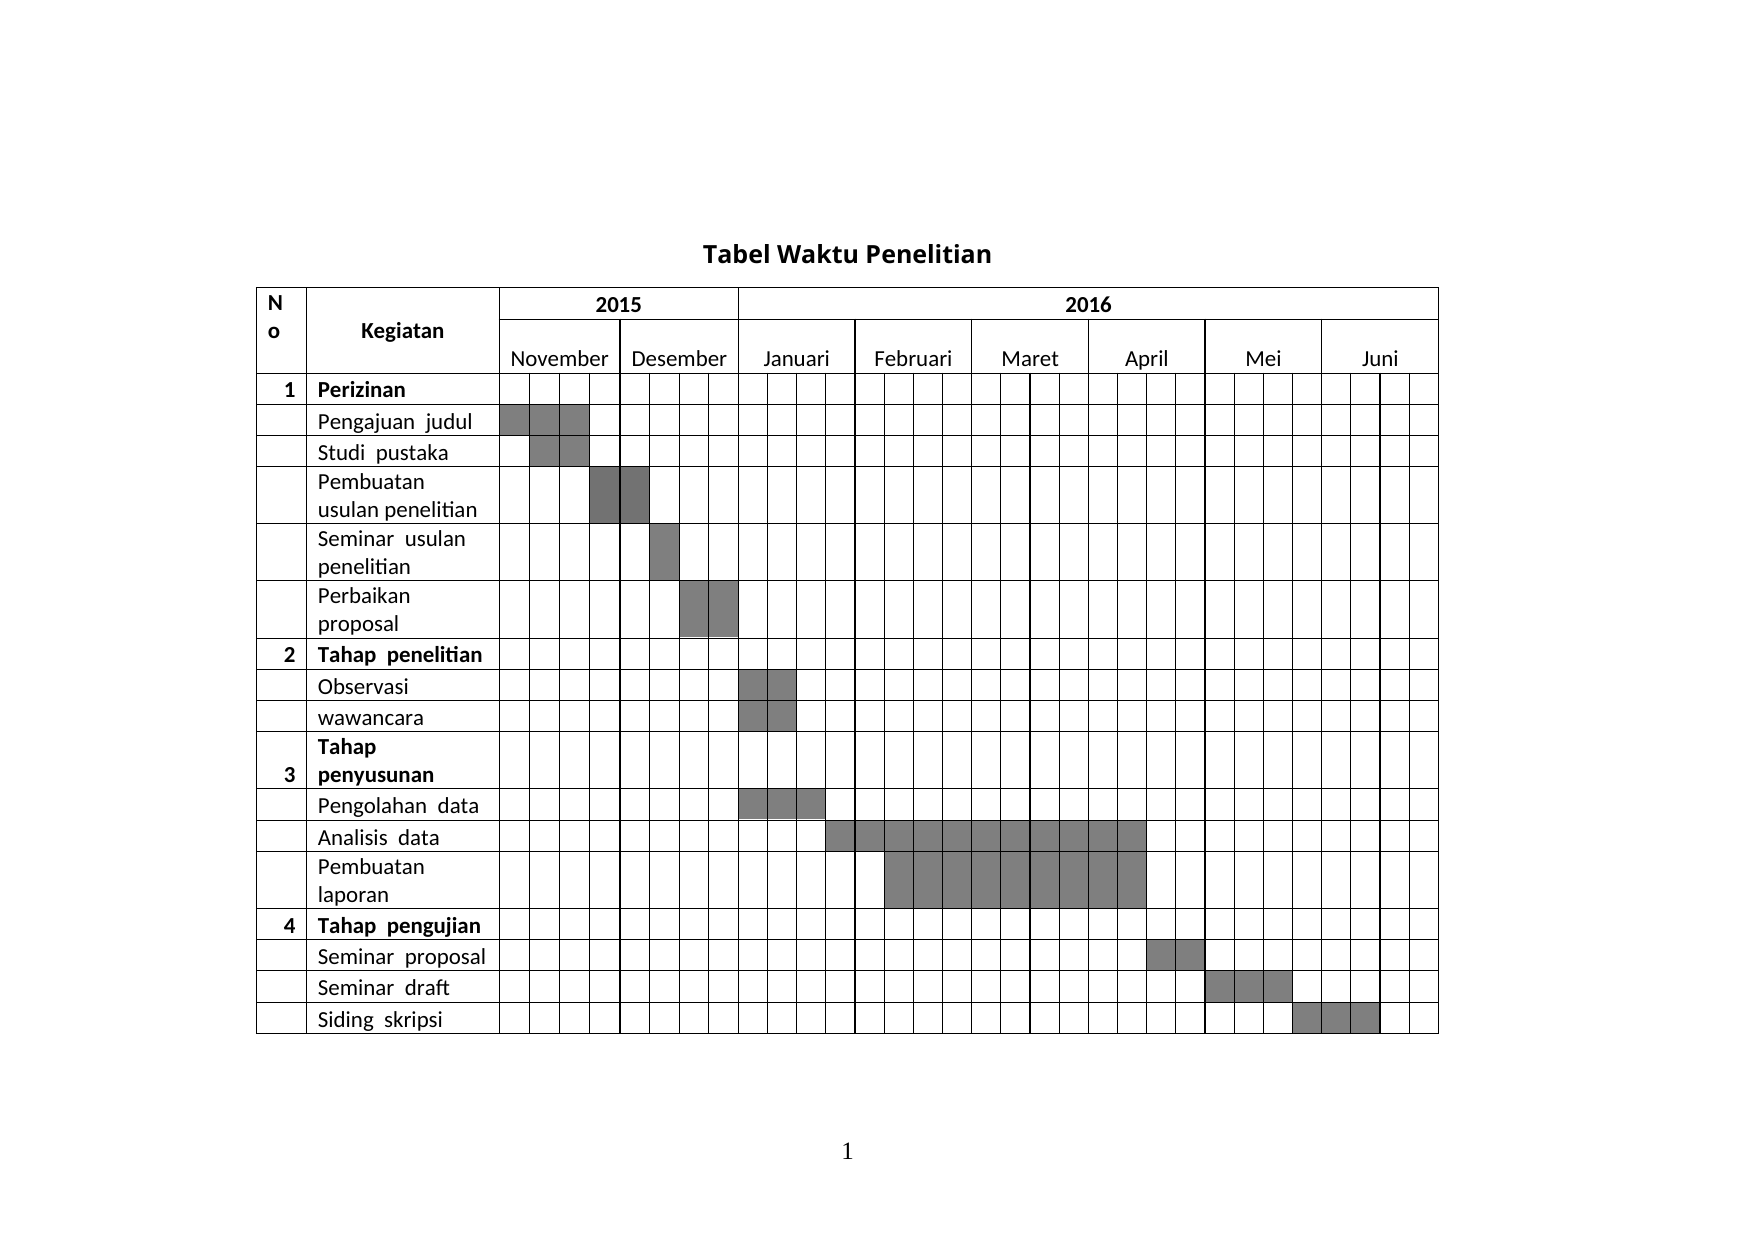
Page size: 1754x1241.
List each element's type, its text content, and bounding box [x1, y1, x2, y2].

table_cell [680, 436, 708, 466]
table_cell [768, 701, 796, 731]
table_cell [739, 670, 767, 700]
table_cell [1206, 374, 1234, 404]
table_cell [1206, 436, 1234, 466]
table_cell [1060, 639, 1088, 669]
table_cell [856, 789, 884, 819]
table_cell [1060, 374, 1088, 404]
table_cell [650, 436, 679, 466]
table_cell [826, 940, 854, 970]
table_cell Studi pustaka [307, 436, 499, 466]
table_cell [1381, 670, 1409, 700]
table_cell [797, 467, 825, 523]
table_cell [768, 524, 796, 580]
table_cell [1381, 971, 1409, 1002]
table_cell [257, 581, 306, 637]
table_cell [1381, 581, 1409, 637]
table_cell [1381, 701, 1409, 731]
table_cell [500, 732, 529, 788]
table_cell [1118, 670, 1146, 700]
table_cell [621, 852, 649, 908]
table_cell [680, 467, 708, 523]
table_cell [1118, 971, 1146, 1002]
table_cell Perbaikan proposal [307, 581, 499, 637]
table_cell [1410, 670, 1438, 700]
table_cell Tahap pengujian [307, 909, 499, 939]
table_cell [1176, 639, 1204, 669]
table_cell [797, 940, 825, 970]
table_cell [943, 852, 971, 908]
table_cell [1176, 732, 1204, 788]
table_cell [1147, 852, 1175, 908]
table_cell [500, 581, 529, 637]
table_cell [621, 374, 649, 404]
table_cell [1089, 1003, 1117, 1033]
table_cell Februari [856, 320, 971, 372]
table_cell [590, 732, 619, 788]
table_cell [1118, 909, 1146, 939]
table_cell [1031, 701, 1059, 731]
table_cell [560, 701, 589, 731]
table_cell [885, 436, 913, 466]
table_cell [1089, 732, 1117, 788]
table_cell [1147, 524, 1175, 580]
table_cell [621, 467, 649, 523]
table_cell [650, 467, 679, 523]
table_cell [1322, 940, 1350, 970]
table_cell [1060, 909, 1088, 939]
table_cell [1060, 524, 1088, 580]
table_cell [1410, 581, 1438, 637]
table_cell [1351, 374, 1379, 404]
table_cell [1235, 852, 1263, 908]
table_cell [1264, 789, 1292, 819]
table_cell [943, 436, 971, 466]
table_cell [560, 670, 589, 700]
table_cell [885, 639, 913, 669]
table_cell [914, 405, 942, 435]
table_cell [1001, 467, 1029, 523]
table_cell [739, 436, 767, 466]
table_cell [914, 1003, 942, 1033]
table_cell [1322, 909, 1350, 939]
table_cell [680, 1003, 708, 1033]
table_cell November [500, 320, 619, 372]
table_cell [768, 436, 796, 466]
table_cell [1410, 732, 1438, 788]
table_cell [1322, 639, 1350, 669]
table_cell [826, 701, 854, 731]
table_cell [530, 940, 559, 970]
table_cell [1322, 405, 1350, 435]
table_cell [1322, 374, 1350, 404]
table_cell [680, 789, 708, 819]
table_cell [1118, 581, 1146, 637]
table_cell [739, 909, 767, 939]
table_cell [1235, 467, 1263, 523]
table_cell [943, 639, 971, 669]
table_cell [1235, 909, 1263, 939]
table_cell [1089, 789, 1117, 819]
table_cell [1001, 405, 1029, 435]
table_cell [709, 581, 738, 637]
table_cell [709, 436, 738, 466]
table_cell [1031, 467, 1059, 523]
table_cell Pengajuan judul [307, 405, 499, 435]
table_cell [1118, 405, 1146, 435]
table_cell [500, 789, 529, 819]
table_cell [972, 436, 1000, 466]
table_cell [885, 821, 913, 851]
table_cell [1293, 852, 1321, 908]
table_header 2015 [500, 288, 738, 318]
table_cell [560, 940, 589, 970]
table_cell [1147, 789, 1175, 819]
table_cell [797, 581, 825, 637]
table_cell [768, 670, 796, 700]
table_cell [768, 1003, 796, 1033]
table_cell [1147, 732, 1175, 788]
table_cell [1293, 940, 1321, 970]
table_cell [500, 852, 529, 908]
table_cell [1264, 971, 1292, 1002]
table_cell [1147, 940, 1175, 970]
table_cell [1293, 821, 1321, 851]
table_cell [1351, 852, 1379, 908]
table_cell [826, 732, 854, 788]
table_cell [650, 1003, 679, 1033]
table_cell [1118, 789, 1146, 819]
table_cell [1089, 821, 1117, 851]
table_cell [914, 909, 942, 939]
table_cell [856, 701, 884, 731]
table_cell [1322, 821, 1350, 851]
table_cell [1264, 467, 1292, 523]
table_cell [1351, 524, 1379, 580]
table_cell [590, 374, 619, 404]
table_cell [709, 524, 738, 580]
table_cell [680, 732, 708, 788]
table_cell [1031, 436, 1059, 466]
table_cell [1322, 789, 1350, 819]
table_cell [1293, 789, 1321, 819]
table_cell [530, 732, 559, 788]
table_cell [1410, 971, 1438, 1002]
table_cell [1060, 467, 1088, 523]
table_cell [856, 732, 884, 788]
table_cell 3 [257, 732, 306, 788]
table_cell [1031, 1003, 1059, 1033]
table_cell [590, 581, 619, 637]
table_cell [1322, 1003, 1350, 1033]
table_cell [1089, 639, 1117, 669]
table_cell [530, 909, 559, 939]
table_cell [797, 732, 825, 788]
table_cell [709, 940, 738, 970]
table_cell [885, 670, 913, 700]
table_cell [621, 524, 649, 580]
table_cell [1206, 821, 1234, 851]
table_cell [257, 940, 306, 970]
table_cell [856, 940, 884, 970]
table_cell [1001, 909, 1029, 939]
table_cell [1176, 971, 1204, 1002]
table_header 2016 [739, 288, 1438, 318]
table_cell [1264, 909, 1292, 939]
table_cell [709, 701, 738, 731]
table_cell [856, 670, 884, 700]
table_cell [621, 639, 649, 669]
table_cell [560, 524, 589, 580]
table_cell [1206, 940, 1234, 970]
table_cell [856, 852, 884, 908]
table_cell [1001, 374, 1029, 404]
table_cell [621, 821, 649, 851]
table_cell [1118, 701, 1146, 731]
table_cell [1206, 789, 1234, 819]
table_cell [257, 971, 306, 1002]
table_cell [650, 821, 679, 851]
table_cell [530, 524, 559, 580]
table_cell [500, 670, 529, 700]
table_cell [1381, 940, 1409, 970]
table_cell [943, 732, 971, 788]
table_cell [1001, 732, 1029, 788]
table_cell [768, 639, 796, 669]
table_header No [257, 288, 306, 372]
table_cell [797, 852, 825, 908]
table_cell [1322, 701, 1350, 731]
table_cell [257, 701, 306, 731]
table_cell [739, 405, 767, 435]
table_cell [1264, 852, 1292, 908]
table_cell [739, 971, 767, 1002]
table_cell [709, 852, 738, 908]
table_cell [560, 821, 589, 851]
table_cell [768, 581, 796, 637]
table_cell [709, 639, 738, 669]
table_cell [972, 374, 1000, 404]
table_cell [1351, 405, 1379, 435]
table_cell [709, 732, 738, 788]
table_cell [621, 909, 649, 939]
table_cell [914, 701, 942, 731]
table_cell [650, 940, 679, 970]
table_cell [826, 524, 854, 580]
table_cell [1410, 821, 1438, 851]
table_cell [1031, 821, 1059, 851]
table_cell [797, 701, 825, 731]
table_cell [826, 374, 854, 404]
table_cell [1206, 467, 1234, 523]
table_cell 4 [257, 909, 306, 939]
table_cell [1410, 524, 1438, 580]
table_cell [826, 821, 854, 851]
table_cell [826, 436, 854, 466]
table_cell [797, 374, 825, 404]
table_cell [1001, 1003, 1029, 1033]
table_cell [797, 670, 825, 700]
table_cell [1381, 852, 1409, 908]
table_cell [1264, 374, 1292, 404]
table_cell [680, 374, 708, 404]
table_cell [650, 701, 679, 731]
table_cell [972, 789, 1000, 819]
table_cell [1001, 789, 1029, 819]
table_cell [1235, 670, 1263, 700]
table_cell [1001, 821, 1029, 851]
table_cell [709, 909, 738, 939]
table_cell [797, 789, 825, 819]
table_cell [1206, 405, 1234, 435]
table_cell [1147, 909, 1175, 939]
table_cell [621, 971, 649, 1002]
table_cell [1235, 436, 1263, 466]
table_cell [856, 1003, 884, 1033]
table_cell [1351, 581, 1379, 637]
table_cell [1089, 940, 1117, 970]
table_cell [590, 909, 619, 939]
table_cell [768, 467, 796, 523]
table_cell [1293, 732, 1321, 788]
table_cell [826, 467, 854, 523]
table_cell [914, 374, 942, 404]
table_cell [1089, 852, 1117, 908]
table_cell [590, 940, 619, 970]
table_cell [1264, 405, 1292, 435]
table_cell [1351, 821, 1379, 851]
table_cell [1293, 524, 1321, 580]
table_cell [530, 581, 559, 637]
table_cell [257, 524, 306, 580]
table_cell [1351, 436, 1379, 466]
table_cell [680, 909, 708, 939]
table_cell [914, 789, 942, 819]
table_cell [1031, 374, 1059, 404]
table_cell [500, 940, 529, 970]
table_cell [1031, 405, 1059, 435]
table_cell [1410, 639, 1438, 669]
table_cell [500, 701, 529, 731]
table_cell [1410, 909, 1438, 939]
table_cell [1176, 789, 1204, 819]
table_cell [500, 971, 529, 1002]
table_cell [590, 405, 619, 435]
table_cell [826, 852, 854, 908]
table_cell [1031, 852, 1059, 908]
table_cell [1001, 436, 1029, 466]
table_cell [530, 467, 559, 523]
table_cell Tahap penelitian [307, 639, 499, 669]
table_cell [826, 971, 854, 1002]
table_cell [1235, 639, 1263, 669]
table_cell [709, 374, 738, 404]
table_cell [1351, 670, 1379, 700]
table_cell [856, 581, 884, 637]
table_cell [914, 436, 942, 466]
table_cell [709, 467, 738, 523]
table_cell [739, 732, 767, 788]
table_cell [972, 732, 1000, 788]
table_cell [943, 789, 971, 819]
table_cell [1031, 639, 1059, 669]
table_cell [1089, 670, 1117, 700]
table_cell [914, 524, 942, 580]
table_cell [1118, 821, 1146, 851]
table_cell [1206, 701, 1234, 731]
table_cell [1381, 405, 1409, 435]
table_cell [530, 1003, 559, 1033]
table_cell [943, 374, 971, 404]
table_cell [739, 524, 767, 580]
table_cell [500, 467, 529, 523]
table_cell [1147, 670, 1175, 700]
table_cell [826, 670, 854, 700]
table_cell [1001, 971, 1029, 1002]
table_cell [680, 971, 708, 1002]
table_cell [972, 670, 1000, 700]
table_cell [530, 701, 559, 731]
table_cell [885, 467, 913, 523]
table_cell [1001, 701, 1029, 731]
table_cell [1206, 852, 1234, 908]
table_cell [1060, 789, 1088, 819]
table_cell [826, 405, 854, 435]
table_cell [1264, 1003, 1292, 1033]
table_cell [1351, 701, 1379, 731]
table_cell [530, 852, 559, 908]
table_cell [1264, 701, 1292, 731]
table_cell [1410, 852, 1438, 908]
table_cell [1351, 971, 1379, 1002]
table_header Kegiatan [307, 288, 499, 372]
table_cell [1264, 670, 1292, 700]
table_cell [856, 524, 884, 580]
table_cell [1293, 436, 1321, 466]
table_cell Tahap penyusunan [307, 732, 499, 788]
table_cell [1060, 405, 1088, 435]
table_cell [739, 821, 767, 851]
table_cell [885, 374, 913, 404]
table_cell [739, 789, 767, 819]
table_cell [1031, 581, 1059, 637]
table_cell [1381, 909, 1409, 939]
table_cell [1235, 940, 1263, 970]
table_cell [560, 639, 589, 669]
table_cell [943, 670, 971, 700]
table_cell [1293, 1003, 1321, 1033]
table_cell [590, 821, 619, 851]
table_cell [1410, 789, 1438, 819]
table_cell [1001, 852, 1029, 908]
table_cell [1410, 374, 1438, 404]
table_cell Seminar draft [307, 971, 499, 1002]
table_cell [560, 789, 589, 819]
table_cell [826, 909, 854, 939]
table_cell [1118, 852, 1146, 908]
table_cell [914, 971, 942, 1002]
table_cell Mei [1206, 320, 1321, 372]
table_cell [1089, 909, 1117, 939]
table_cell [650, 639, 679, 669]
table_cell [1147, 639, 1175, 669]
table_cell [650, 909, 679, 939]
table_cell [1089, 405, 1117, 435]
table_cell [856, 971, 884, 1002]
table_cell [768, 789, 796, 819]
table_cell [1060, 732, 1088, 788]
table_cell [1206, 524, 1234, 580]
table_cell [621, 701, 649, 731]
table_cell [885, 940, 913, 970]
table_cell [1147, 971, 1175, 1002]
table_cell [914, 732, 942, 788]
table_cell [972, 821, 1000, 851]
table_cell [972, 852, 1000, 908]
table_cell [621, 940, 649, 970]
table_cell [826, 581, 854, 637]
table_cell [914, 821, 942, 851]
table_cell [500, 405, 529, 435]
table_cell [1060, 940, 1088, 970]
table_cell [709, 971, 738, 1002]
table_cell [530, 821, 559, 851]
table_cell [739, 639, 767, 669]
table_cell [680, 581, 708, 637]
table_cell [1060, 670, 1088, 700]
table_cell [1322, 581, 1350, 637]
table_cell [1264, 821, 1292, 851]
table_cell [943, 701, 971, 731]
table_cell [590, 971, 619, 1002]
table_cell [914, 467, 942, 523]
table_cell [826, 789, 854, 819]
table_cell [1293, 639, 1321, 669]
table_cell [1031, 670, 1059, 700]
table_cell Desember [621, 320, 738, 372]
table_cell [1176, 670, 1204, 700]
table_cell [1176, 374, 1204, 404]
table_cell [826, 1003, 854, 1033]
table_cell [560, 405, 589, 435]
table_cell [560, 852, 589, 908]
table_cell [1351, 1003, 1379, 1033]
table_cell [885, 524, 913, 580]
table_cell [1293, 467, 1321, 523]
table_cell [1351, 789, 1379, 819]
table_cell [1235, 971, 1263, 1002]
table_cell [257, 852, 306, 908]
table_cell [768, 405, 796, 435]
table_cell [885, 701, 913, 731]
table_cell [797, 1003, 825, 1033]
table_cell [1147, 581, 1175, 637]
table_cell [1235, 524, 1263, 580]
table_cell [972, 701, 1000, 731]
table_cell [768, 940, 796, 970]
table_cell [797, 909, 825, 939]
table_cell [1089, 524, 1117, 580]
table_cell [1322, 524, 1350, 580]
table_cell [1351, 940, 1379, 970]
table_cell [590, 670, 619, 700]
table_cell [885, 581, 913, 637]
table_cell [943, 821, 971, 851]
table_cell [680, 940, 708, 970]
table_cell [1381, 789, 1409, 819]
table_cell Observasi [307, 670, 499, 700]
table_cell [560, 1003, 589, 1033]
table_cell [1206, 581, 1234, 637]
table_cell April [1089, 320, 1204, 372]
table_cell [972, 405, 1000, 435]
table_cell [1351, 732, 1379, 788]
table_cell [1147, 405, 1175, 435]
table_cell [1060, 821, 1088, 851]
table_cell [856, 909, 884, 939]
table_cell [914, 581, 942, 637]
table_cell [621, 581, 649, 637]
table_cell [650, 581, 679, 637]
table_cell [1089, 971, 1117, 1002]
table_cell [739, 374, 767, 404]
table_cell [1060, 701, 1088, 731]
table_cell [1322, 852, 1350, 908]
table_cell [1176, 1003, 1204, 1033]
table_cell [257, 467, 306, 523]
table_cell [257, 670, 306, 700]
table_cell [650, 852, 679, 908]
table_cell Seminar proposal [307, 940, 499, 970]
table_cell [680, 524, 708, 580]
table_cell [1235, 581, 1263, 637]
table_cell [1264, 581, 1292, 637]
table_cell wawancara [307, 701, 499, 731]
table_cell [257, 436, 306, 466]
table_cell [739, 581, 767, 637]
table_cell [590, 789, 619, 819]
table_cell Pembuatan laporan [307, 852, 499, 908]
table_cell [590, 467, 619, 523]
table_cell [1060, 436, 1088, 466]
table_cell [709, 789, 738, 819]
table_cell Pembuatan usulan penelitian [307, 467, 499, 523]
table_cell [650, 732, 679, 788]
table_cell [1060, 1003, 1088, 1033]
table_cell [530, 639, 559, 669]
table_cell [560, 909, 589, 939]
table_cell [1118, 940, 1146, 970]
table_cell [739, 852, 767, 908]
table_cell [1293, 670, 1321, 700]
table_cell [1206, 909, 1234, 939]
table_cell Perizinan [307, 374, 499, 404]
table_cell [943, 940, 971, 970]
table_cell [1235, 821, 1263, 851]
table_cell Maret [972, 320, 1088, 372]
table_cell [709, 821, 738, 851]
table_cell [500, 909, 529, 939]
table_cell [621, 732, 649, 788]
table_cell [885, 732, 913, 788]
table_cell [530, 670, 559, 700]
table_cell [1031, 789, 1059, 819]
table_cell [1147, 436, 1175, 466]
table_cell [1351, 639, 1379, 669]
table_cell [680, 405, 708, 435]
table_cell [1001, 940, 1029, 970]
table_cell 1 [257, 374, 306, 404]
table_cell [621, 405, 649, 435]
table_cell Januari [739, 320, 854, 372]
table_cell [1410, 467, 1438, 523]
table_cell [1206, 639, 1234, 669]
table_cell Analisis data [307, 821, 499, 851]
table_cell [885, 789, 913, 819]
table_cell [650, 524, 679, 580]
table_cell [797, 405, 825, 435]
table_cell [530, 971, 559, 1002]
table_cell [500, 524, 529, 580]
table_cell [972, 467, 1000, 523]
table_cell [1060, 581, 1088, 637]
table_cell [1293, 971, 1321, 1002]
table_cell [257, 789, 306, 819]
table_cell [650, 789, 679, 819]
table_cell [1001, 581, 1029, 637]
table_cell [1176, 581, 1204, 637]
table_cell [650, 670, 679, 700]
table_cell [972, 639, 1000, 669]
table_cell [1147, 467, 1175, 523]
table_cell [1264, 639, 1292, 669]
table_cell [500, 436, 529, 466]
table_cell [560, 732, 589, 788]
table_cell [1206, 1003, 1234, 1033]
table_cell [709, 405, 738, 435]
table_cell [914, 639, 942, 669]
table_cell [1264, 940, 1292, 970]
table_cell [560, 467, 589, 523]
table_cell [1235, 405, 1263, 435]
table_cell [1147, 701, 1175, 731]
table_cell [1118, 1003, 1146, 1033]
table_cell [500, 1003, 529, 1033]
text Tabel Waktu Penelitian [177, 236, 1518, 270]
table_cell [650, 374, 679, 404]
table_cell [1293, 374, 1321, 404]
table_cell [1147, 821, 1175, 851]
table_cell Seminar usulan penelitian [307, 524, 499, 580]
table_cell [768, 732, 796, 788]
table_cell [1060, 971, 1088, 1002]
table_cell [1351, 467, 1379, 523]
table_cell [1293, 581, 1321, 637]
table_cell [1118, 732, 1146, 788]
table_cell [1235, 701, 1263, 731]
table_cell [885, 1003, 913, 1033]
table_cell [590, 1003, 619, 1033]
table_cell [943, 524, 971, 580]
table_cell [1264, 732, 1292, 788]
table_cell [1089, 701, 1117, 731]
table_cell [1410, 405, 1438, 435]
table_cell [621, 789, 649, 819]
table_cell [650, 405, 679, 435]
table_cell [856, 821, 884, 851]
table_cell [943, 405, 971, 435]
table_cell [257, 821, 306, 851]
table_cell [739, 1003, 767, 1033]
table_cell [590, 524, 619, 580]
table_cell [1147, 374, 1175, 404]
table_cell [768, 374, 796, 404]
table_cell [972, 1003, 1000, 1033]
table_cell [856, 436, 884, 466]
table_cell [768, 909, 796, 939]
table_cell [590, 701, 619, 731]
table_cell [257, 1003, 306, 1033]
table_cell [885, 405, 913, 435]
table_cell [885, 909, 913, 939]
table_cell [1410, 436, 1438, 466]
table_cell Juni [1322, 320, 1438, 372]
table_cell [739, 940, 767, 970]
table_cell [1381, 467, 1409, 523]
table_cell [1235, 789, 1263, 819]
table_cell [680, 639, 708, 669]
table_cell [1235, 374, 1263, 404]
table_cell [1031, 909, 1059, 939]
table_cell [943, 971, 971, 1002]
table_cell [680, 670, 708, 700]
table_cell [650, 971, 679, 1002]
table_cell [797, 436, 825, 466]
table_cell [590, 639, 619, 669]
table_cell [1118, 639, 1146, 669]
table_cell [560, 581, 589, 637]
table_cell [1322, 467, 1350, 523]
table_cell [1031, 971, 1059, 1002]
table_cell [1060, 852, 1088, 908]
table_cell [560, 374, 589, 404]
table_cell [1235, 732, 1263, 788]
table_cell [1381, 639, 1409, 669]
table_cell [1381, 436, 1409, 466]
table_cell [1410, 1003, 1438, 1033]
table_cell [1410, 701, 1438, 731]
table_cell [1089, 581, 1117, 637]
table_cell [1206, 732, 1234, 788]
table_cell [1176, 405, 1204, 435]
table_cell [1118, 374, 1146, 404]
table_cell [590, 852, 619, 908]
table_cell Pengolahan data [307, 789, 499, 819]
table_cell [856, 639, 884, 669]
table_cell [972, 524, 1000, 580]
table_cell [680, 701, 708, 731]
table_cell [943, 581, 971, 637]
table_cell [856, 405, 884, 435]
table_cell [1031, 732, 1059, 788]
table_cell [914, 940, 942, 970]
table_cell [1176, 467, 1204, 523]
table_cell [972, 581, 1000, 637]
table_cell [943, 467, 971, 523]
table_cell [1031, 524, 1059, 580]
table_cell [1293, 405, 1321, 435]
table_cell [1264, 524, 1292, 580]
table_cell [856, 467, 884, 523]
table_cell [1322, 971, 1350, 1002]
table_cell [1322, 436, 1350, 466]
table_cell [709, 670, 738, 700]
table_cell [1176, 940, 1204, 970]
table_cell [1176, 524, 1204, 580]
table_cell [530, 374, 559, 404]
table_cell [1381, 821, 1409, 851]
table_cell [1322, 670, 1350, 700]
table_cell [972, 971, 1000, 1002]
table_cell [1001, 639, 1029, 669]
table_cell [500, 821, 529, 851]
table_cell [826, 639, 854, 669]
table_cell [797, 971, 825, 1002]
table_cell [1293, 701, 1321, 731]
table_cell [680, 821, 708, 851]
table_cell [1118, 467, 1146, 523]
table_cell [1001, 524, 1029, 580]
table_cell [1089, 374, 1117, 404]
table_cell 2 [257, 639, 306, 669]
table_cell [768, 971, 796, 1002]
table_cell [1206, 971, 1234, 1002]
table_cell [1118, 436, 1146, 466]
table_cell [1176, 821, 1204, 851]
table_cell [621, 670, 649, 700]
table_cell [1089, 467, 1117, 523]
table_cell [560, 436, 589, 466]
table_cell [680, 852, 708, 908]
table_cell [1381, 374, 1409, 404]
table_cell [530, 789, 559, 819]
table_cell [856, 374, 884, 404]
table_cell [1381, 1003, 1409, 1033]
table_cell [972, 940, 1000, 970]
table_cell [797, 524, 825, 580]
table_cell [500, 374, 529, 404]
table_cell [768, 821, 796, 851]
table_cell [797, 639, 825, 669]
table_cell [1381, 524, 1409, 580]
table_cell [590, 436, 619, 466]
table_cell [1089, 436, 1117, 466]
table_cell [1176, 701, 1204, 731]
table_cell [1206, 670, 1234, 700]
table_cell [1235, 1003, 1263, 1033]
table_cell [1410, 940, 1438, 970]
table_cell [1001, 670, 1029, 700]
table_cell [1176, 909, 1204, 939]
table_cell [943, 909, 971, 939]
table_cell [1176, 436, 1204, 466]
table_cell [914, 670, 942, 700]
table_cell [1351, 909, 1379, 939]
table_cell [257, 405, 306, 435]
table_cell [739, 701, 767, 731]
table_cell [885, 971, 913, 1002]
table_cell [768, 852, 796, 908]
table_cell [1293, 909, 1321, 939]
table_cell [621, 436, 649, 466]
table_cell [1118, 524, 1146, 580]
table_cell [1264, 436, 1292, 466]
table_cell [972, 909, 1000, 939]
table_cell [530, 436, 559, 466]
table_cell [1147, 1003, 1175, 1033]
table_cell [1176, 852, 1204, 908]
table_cell [560, 971, 589, 1002]
table_cell [1381, 732, 1409, 788]
table_cell [500, 639, 529, 669]
table_cell [885, 852, 913, 908]
table_cell [1322, 732, 1350, 788]
table_cell [797, 821, 825, 851]
table_cell [1031, 940, 1059, 970]
table_cell [709, 1003, 738, 1033]
table_cell Siding skripsi [307, 1003, 499, 1033]
table_cell [943, 1003, 971, 1033]
table_cell [739, 467, 767, 523]
table_cell [530, 405, 559, 435]
table_cell [621, 1003, 649, 1033]
table_cell [914, 852, 942, 908]
